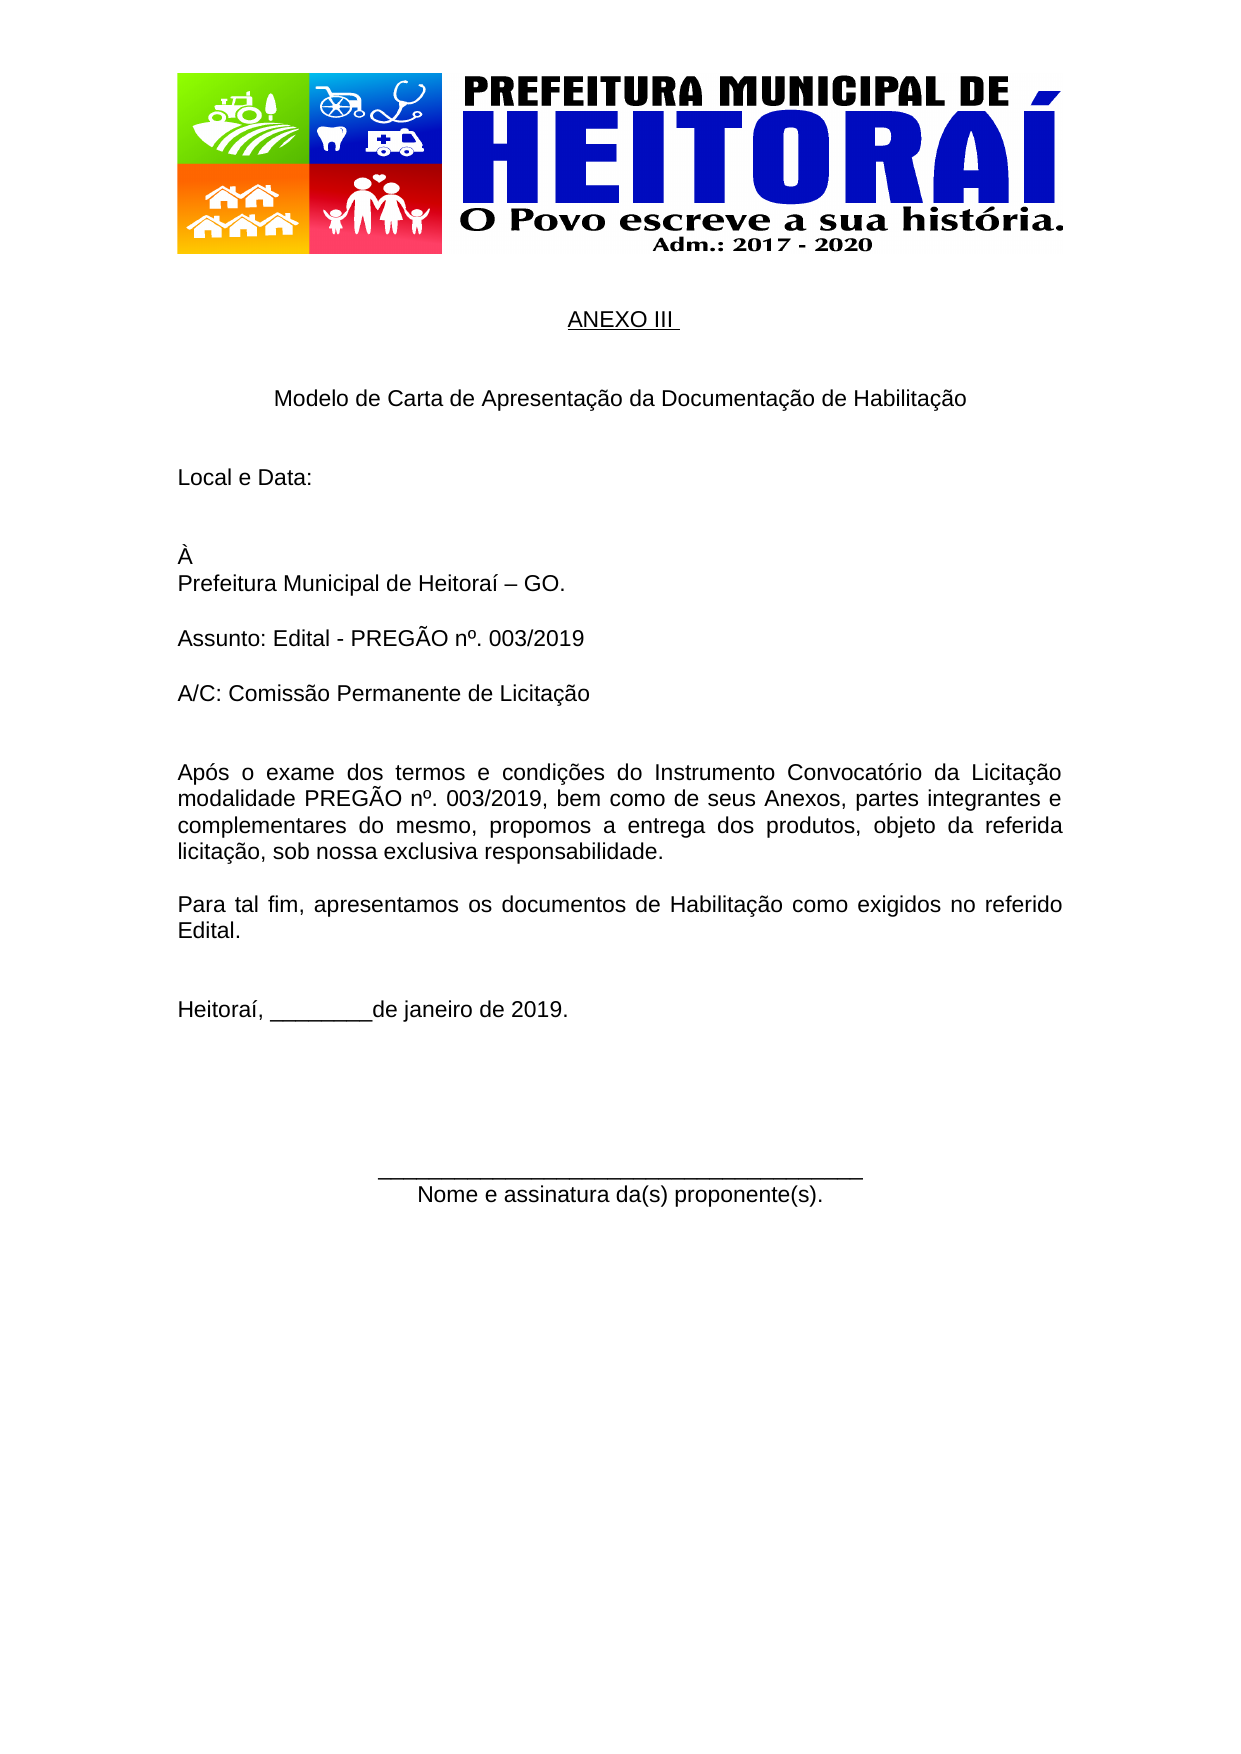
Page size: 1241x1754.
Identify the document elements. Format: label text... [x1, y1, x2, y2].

text ANEXO III [177, 306, 1063, 332]
text ______________________________________ [177, 1154, 1063, 1181]
picture [177, 73, 1063, 254]
text Para tal fim, apresentamos os documentos de Habilitação como exigidos no referido Edital. [177, 891, 1063, 943]
text Nome e assinatura da(s) proponente(s). [177, 1181, 1063, 1207]
text Prefeitura Municipal de Heitoraí – GO. [177, 570, 1063, 596]
text Após o exame dos termos e condições do Instrumento Convocatório da Licitação modalidade PREGÃO nº. 003/2019, bem como de seus Anexos, partes integrantes e complementares do mesmo, propomos a entrega dos produtos, objeto da referida licitação, sob nossa exclusiva responsabilidade. [177, 759, 1063, 864]
text Assunto: Edital - PREGÃO nº. 003/2019 [177, 625, 1063, 651]
text À [177, 543, 1063, 570]
text Local e Data: [177, 464, 1063, 491]
text A/C: Comissão Permanente de Licitação [177, 680, 1063, 706]
text Heitoraí, ________de janeiro de 2019. [177, 996, 1063, 1022]
text Modelo de Carta de Apresentação da Documentação de Habilitação [177, 385, 1063, 412]
